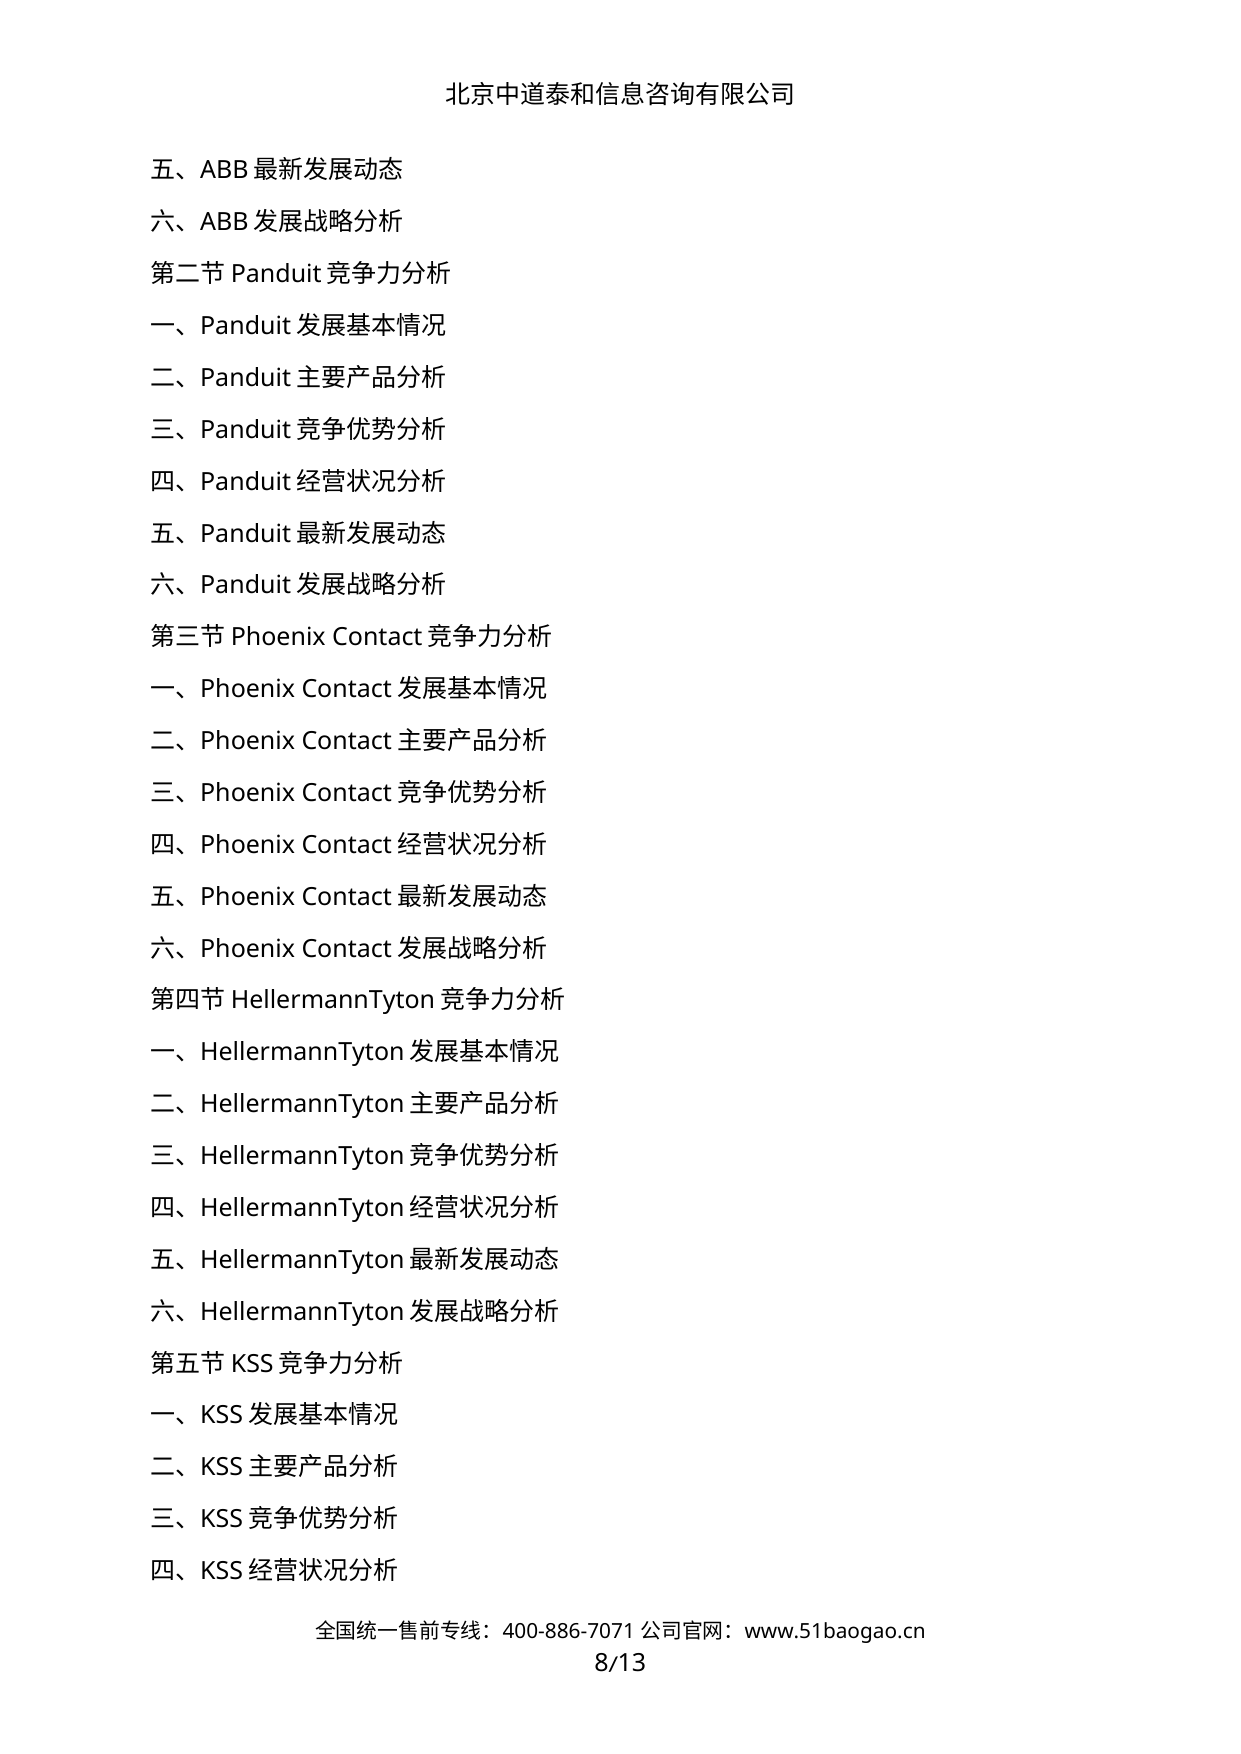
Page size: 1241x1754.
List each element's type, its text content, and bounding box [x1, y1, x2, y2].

text 六、HellermannTyton发展战略分析 [150, 1291, 1090, 1327]
text 第二节 Panduit竞争力分析 [150, 254, 1090, 290]
text 第三节 Phoenix Contact竞争力分析 [150, 617, 1090, 653]
text 五、Phoenix Contact最新发展动态 [150, 876, 1090, 912]
text 四、KSS经营状况分析 [150, 1551, 1090, 1587]
text 第五节 KSS竞争力分析 [150, 1343, 1090, 1379]
text 一、Panduit发展基本情况 [150, 306, 1090, 342]
text 五、HellermannTyton最新发展动态 [150, 1239, 1090, 1276]
text 五、ABB最新发展动态 [150, 150, 1090, 186]
text 一、KSS发展基本情况 [150, 1395, 1090, 1431]
text 第四节 HellermannTyton竞争力分析 [150, 980, 1090, 1016]
text 六、Panduit发展战略分析 [150, 565, 1090, 601]
text 一、HellermannTyton发展基本情况 [150, 1032, 1090, 1068]
text 四、Phoenix Contact经营状况分析 [150, 824, 1090, 861]
text 二、Panduit主要产品分析 [150, 357, 1090, 394]
text 三、Phoenix Contact竞争优势分析 [150, 772, 1090, 809]
text 六、Phoenix Contact发展战略分析 [150, 928, 1090, 964]
text 三、KSS竞争优势分析 [150, 1499, 1090, 1535]
text 一、Phoenix Contact发展基本情况 [150, 669, 1090, 705]
text 二、Phoenix Contact主要产品分析 [150, 721, 1090, 757]
text 四、HellermannTyton经营状况分析 [150, 1187, 1090, 1224]
text 二、HellermannTyton主要产品分析 [150, 1084, 1090, 1120]
text 三、HellermannTyton竞争优势分析 [150, 1136, 1090, 1172]
text 六、ABB发展战略分析 [150, 202, 1090, 238]
text 二、KSS主要产品分析 [150, 1447, 1090, 1483]
text 五、Panduit最新发展动态 [150, 513, 1090, 549]
text 四、Panduit经营状况分析 [150, 461, 1090, 497]
text 三、Panduit竞争优势分析 [150, 409, 1090, 446]
